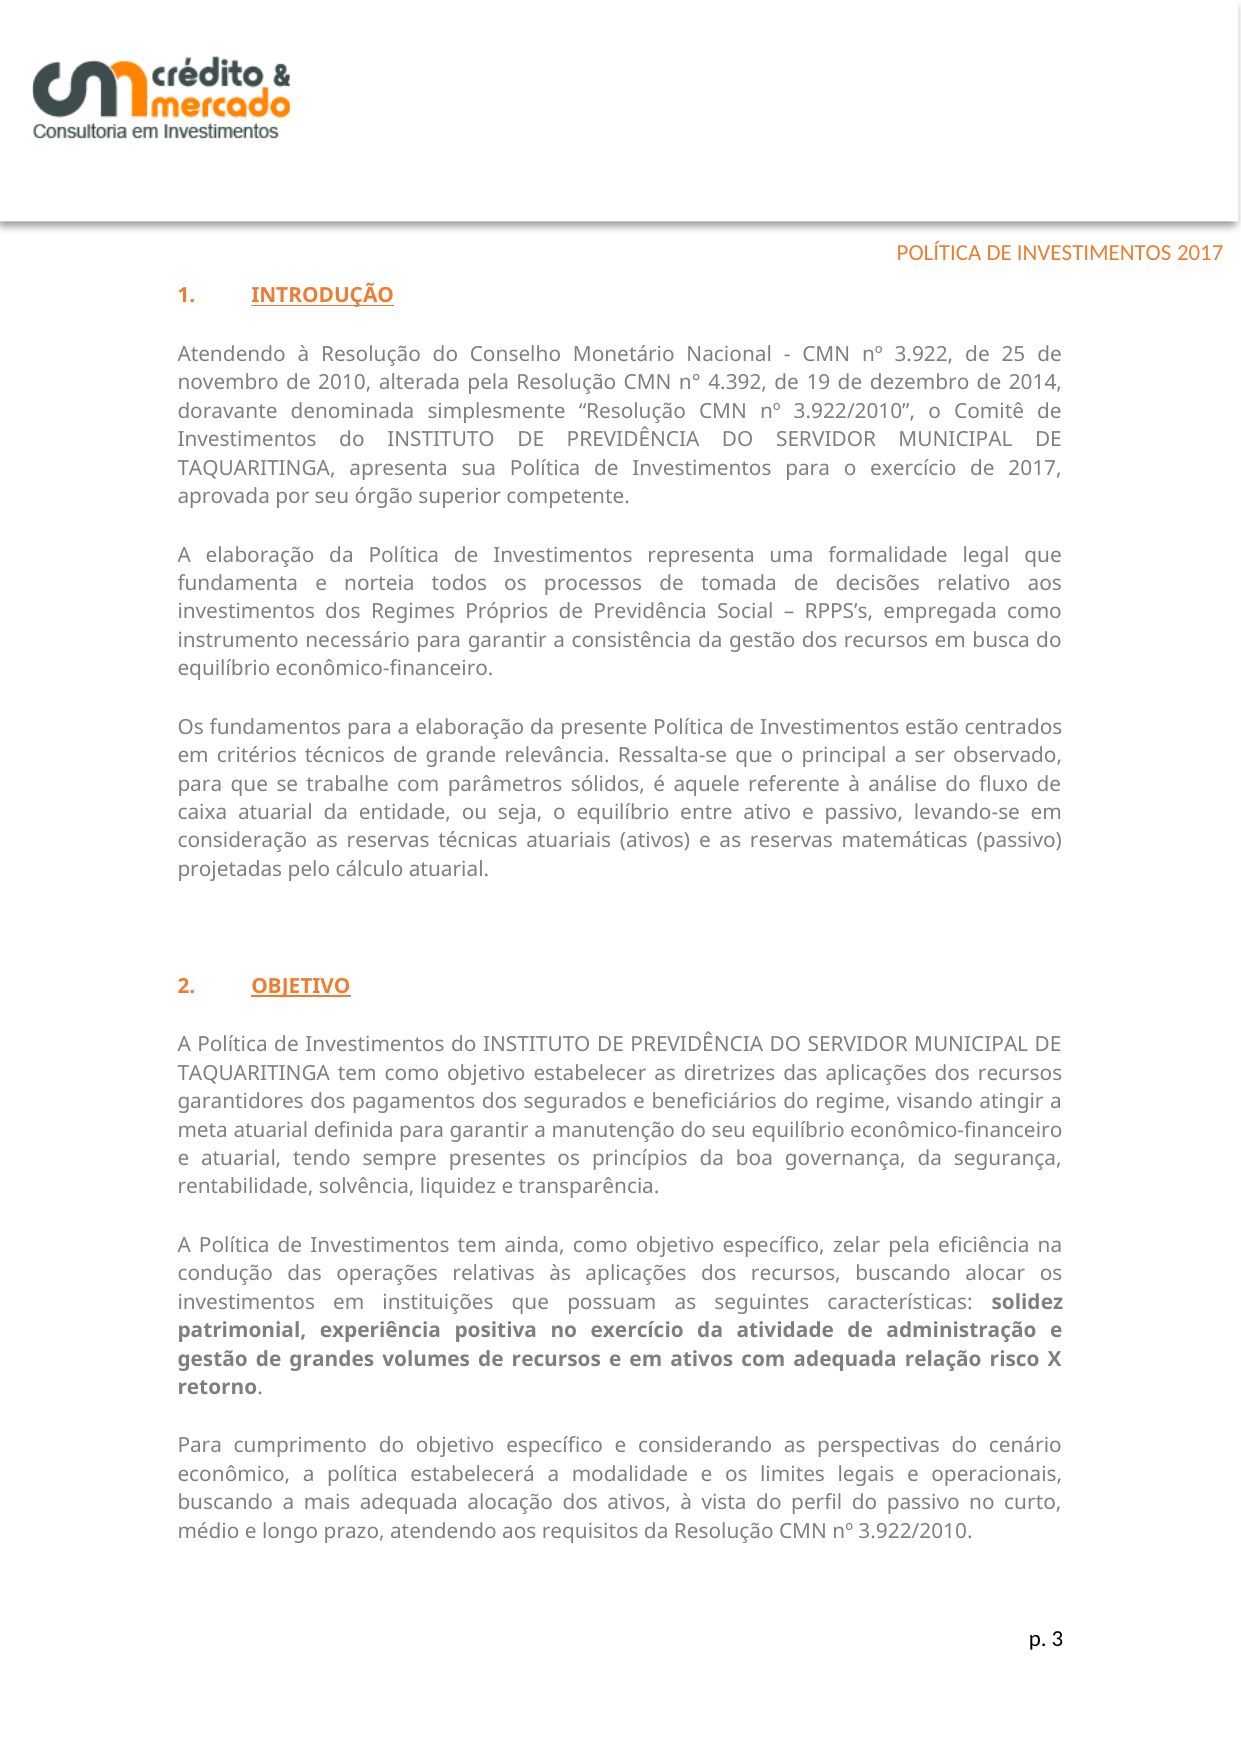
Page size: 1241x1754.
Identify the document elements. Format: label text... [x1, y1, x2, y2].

subtitle OBJETIVO [177, 971, 1063, 999]
picture [32, 56, 290, 145]
text A elaboração da Política de Investimentos representa uma formalidade legal que fundamenta e norteia todos os processos de tomada de decisões relativo aos investimentos dos Regimes Próprios de Previdência Social – RPPS’s, empregada como instrumento necessário para garantir a consistência da gestão dos recursos em busca do equilíbrio econômico-financeiro. [177, 540, 1063, 682]
text A Política de Investimentos tem ainda, como objetivo específico, zelar pela eficiência na condução das operações relativas às aplicações dos recursos, buscando alocar os investimentos em instituições que possuam as seguintes características: solidez patrimonial, experiência positiva no exercício da atividade de administração e gestão de grandes volumes de recursos e em ativos com adequada relação risco X retorno. [177, 1230, 1063, 1401]
text Para cumprimento do objetivo específico e considerando as perspectivas do cenário econômico, a política estabelecerá a modalidade e os limites legais e operacionais, buscando a mais adequada alocação dos ativos, à vista do perfil do passivo no curto, médio e longo prazo, atendendo aos requisitos da Resolução CMN nº 3.922/2010. [177, 1431, 1063, 1544]
text Atendendo à Resolução do Conselho Monetário Nacional - CMN nº 3.922, de 25 de novembro de 2010, alterada pela Resolução CMN n° 4.392, de 19 de dezembro de 2014, doravante denominada simplesmente “Resolução CMN nº 3.922/2010”, o Comitê de Investimentos do INSTITUTO DE PREVIDÊNCIA DO SERVIDOR MUNICIPAL DE TAQUARITINGA, apresenta sua Política de Investimentos para o exercício de 2017, aprovada por seu órgão superior competente. [177, 339, 1063, 510]
subtitle INTRODUÇÃO [177, 281, 1063, 309]
text A Política de Investimentos do INSTITUTO DE PREVIDÊNCIA DO SERVIDOR MUNICIPAL DE TAQUARITINGA tem como objetivo estabelecer as diretrizes das aplicações dos recursos garantidores dos pagamentos dos segurados e beneficiários do regime, visando atingir a meta atuarial definida para garantir a manutenção do seu equilíbrio econômico-financeiro e atuarial, tendo sempre presentes os princípios da boa governança, da segurança, rentabilidade, solvência, liquidez e transparência. [177, 1029, 1063, 1200]
text Os fundamentos para a elaboração da presente Política de Investimentos estão centrados em critérios técnicos de grande relevância. Ressalta-se que o principal a ser observado, para que se trabalhe com parâmetros sólidos, é aquele referente à análise do fluxo de caixa atuarial da entidade, ou seja, o equilíbrio entre ativo e passivo, levando-se em consideração as reservas técnicas atuariais (ativos) e as reservas matemáticas (passivo) projetadas pelo cálculo atuarial. [177, 712, 1063, 882]
